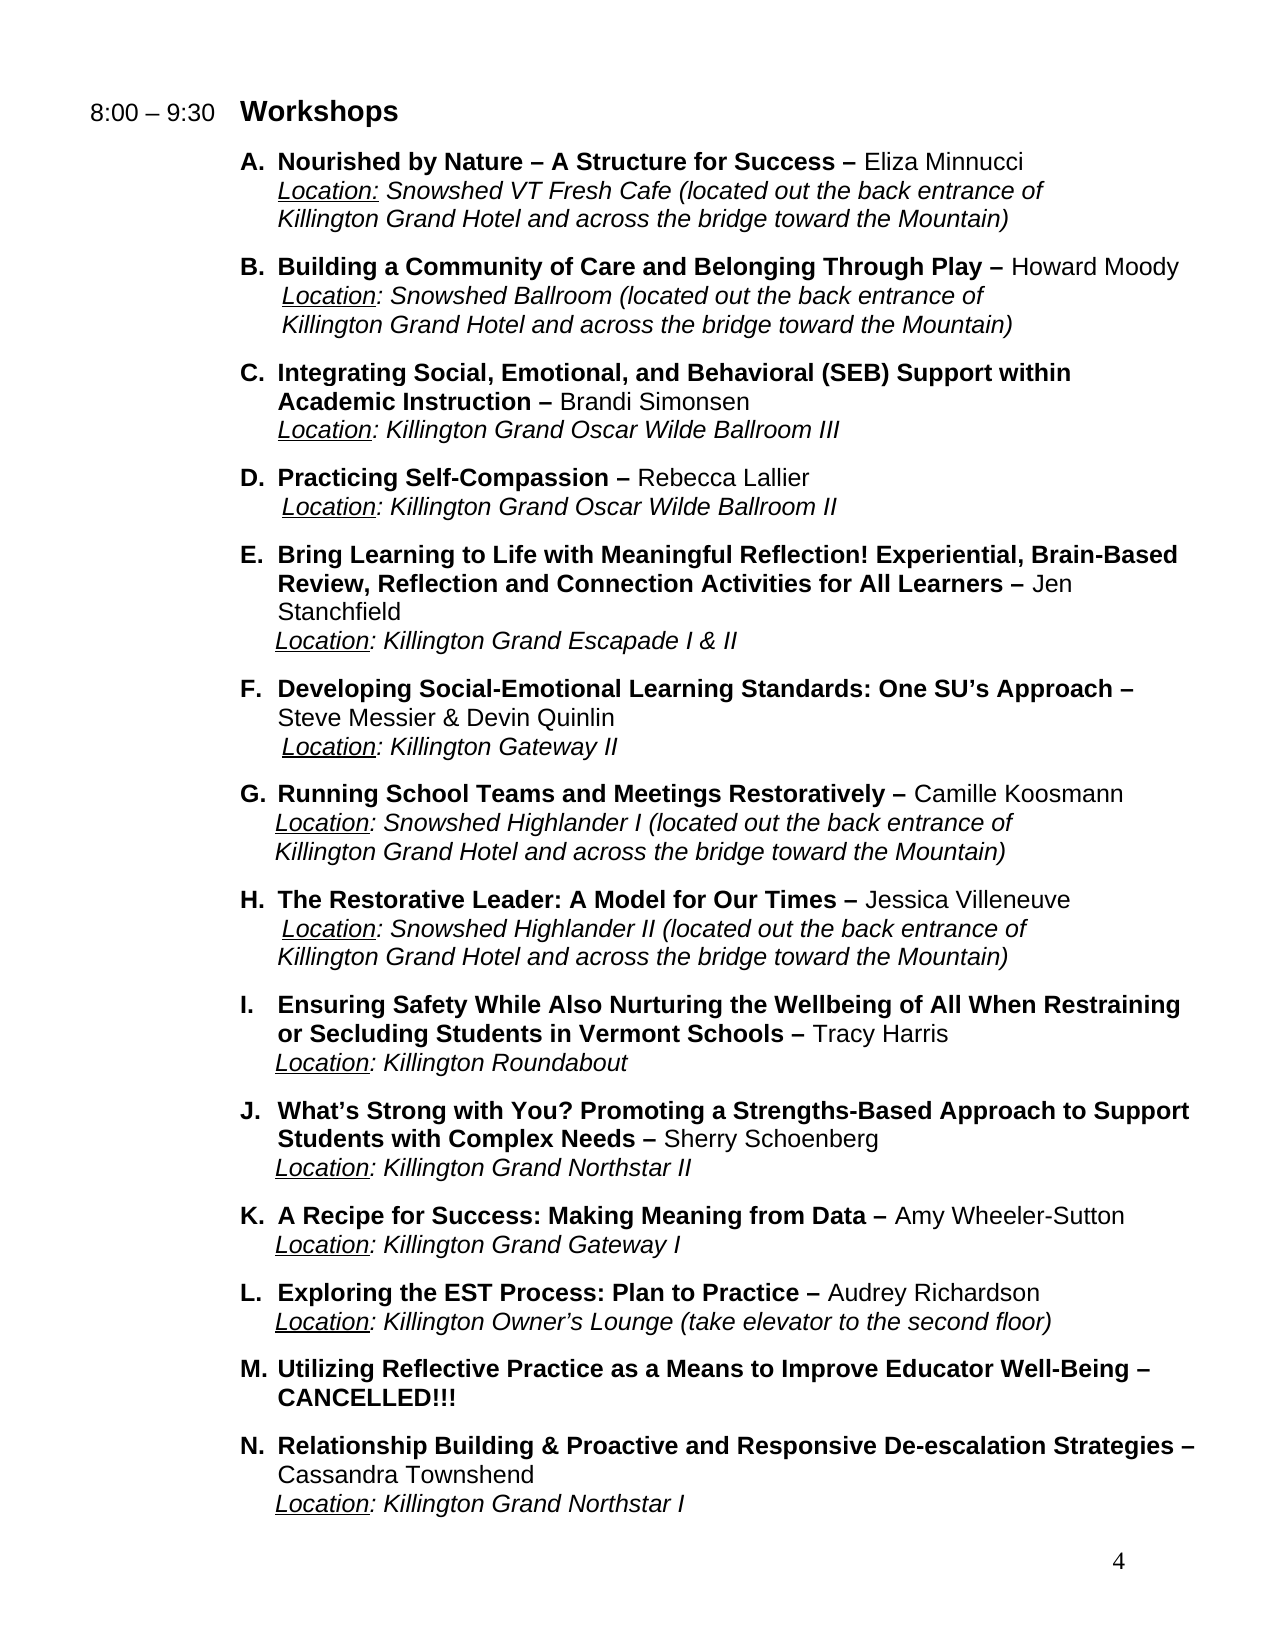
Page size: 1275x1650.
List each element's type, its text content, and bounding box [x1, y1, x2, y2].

list Bring Learning to Life with Meaningful Reflection! Experiential, Brain-Based Review, Reflection and Connection Activities for All Learners – Jen Stanchfield [240, 540, 1200, 626]
text Location: Snowshed Ballroom (located out the back entrance of [240, 281, 1200, 310]
list What’s Strong with You? Promoting a Strengths-Based Approach to Support Students with Complex Needs – Sherry Schoenberg [240, 1096, 1200, 1153]
list Running School Teams and Meetings Restoratively – Camille Koosmann [240, 779, 1200, 808]
text Location: Killington Gateway II [90, 731, 1200, 760]
list Killington Grand Hotel and across the bridge toward the Mountain) [240, 837, 1200, 866]
list Killington Grand Hotel and across the bridge toward the Mountain) [240, 310, 1200, 338]
list Nourished by Nature – A Structure for Success – Eliza Minnucci [240, 147, 1200, 176]
list Building a Community of Care and Belonging Through Play – Howard Moody [240, 252, 1200, 281]
text 8:00 – 9:30 Workshops [90, 94, 1200, 128]
list Location: Killington Owner’s Lounge (take elevator to the second floor) [240, 1306, 1200, 1335]
text Location: Killington Roundabout [240, 1048, 1200, 1076]
text Location: Killington Grand Oscar Wilde Ballroom III [277, 415, 1125, 444]
list A Recipe for Success: Making Meaning from Data – Amy Wheeler-Sutton [240, 1201, 1200, 1230]
text Killington Grand Hotel and across the bridge toward the Mountain) [90, 942, 1200, 971]
list Integrating Social, Emotional, and Behavioral (SEB) Support within Academic Instruction – Brandi Simonsen [750, 358, 1125, 415]
text Location: Killington Grand Escapade I & II [240, 626, 1200, 655]
list Location: Snowshed VT Fresh Cafe (located out the back entrance of [277, 176, 1200, 204]
list Exploring the EST Process: Plan to Practice – Audrey Richardson [240, 1278, 1200, 1306]
text Location: Killington Grand Northstar II [90, 1153, 1200, 1182]
list Relationship Building & Proactive and Responsive De-escalation Strategies – Cassandra Townshend [240, 1431, 1200, 1488]
text Location: Killington Grand Gateway I [240, 1230, 1200, 1258]
list Ensuring Safety While Also Nurturing the Wellbeing of All When Restraining or Secluding Students in Vermont Schools – Tracy Harris [240, 990, 1200, 1048]
list Developing Social-Emotional Learning Standards: One SU’s Approach – Steve Messier & Devin Quinlin [240, 674, 1200, 731]
text Location: Killington Grand Northstar I [90, 1488, 1200, 1517]
list Practicing Self-Compassion – Rebecca Lallier [240, 463, 1200, 492]
list Utilizing Reflective Practice as a Means to Improve Educator Well-Being – CANCELLED!!! [240, 1354, 1200, 1412]
text Location: Snowshed Highlander I (located out the back entrance of [240, 808, 1200, 837]
list The Restorative Leader: A Model for Our Times – Jessica Villeneuve [240, 885, 1200, 913]
text Location: Snowshed Highlander II (located out the back entrance of [240, 913, 1200, 942]
list Killington Grand Hotel and across the bridge toward the Mountain) [277, 204, 1200, 233]
text Location: Killington Grand Oscar Wilde Ballroom II [90, 492, 1200, 521]
